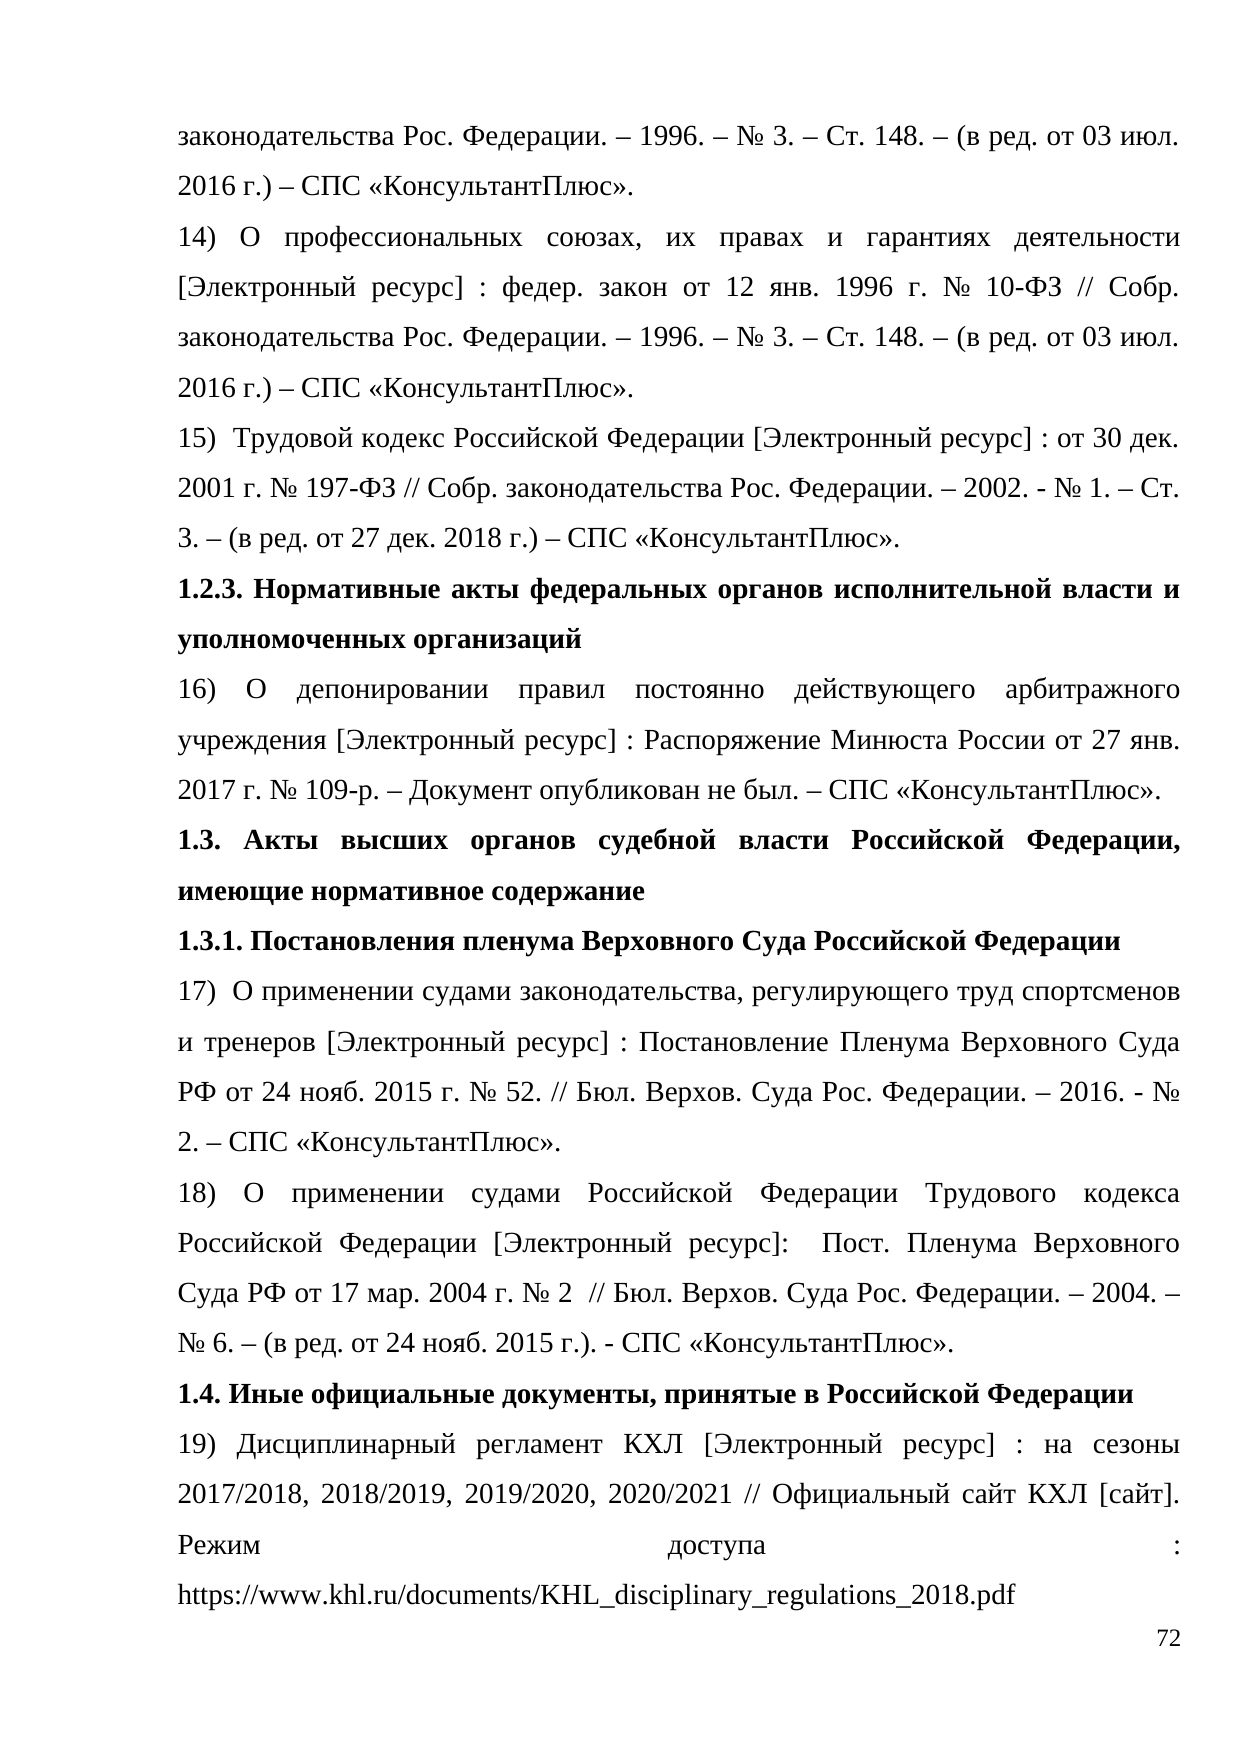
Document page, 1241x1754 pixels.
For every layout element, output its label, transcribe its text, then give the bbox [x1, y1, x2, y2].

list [177, 118, 1181, 202]
list 1.2.3. Нормативные акты федеральных органов исполнительной власти и уполномоченных организаций [177, 571, 1181, 655]
list 14) О профессиональных союзах, их правах и гарантиях деятельности [Электронный ресурс] : федер. закон от 12 янв. 1996 г. № 10-ФЗ // Собр. законодательства Рос. Федерации. – 1996. – № 3. – Ст. 148. – (в ред. от 03 июл. 2016 г.) – СПС «КонсультантПлюс». [177, 219, 1181, 403]
list 18) О применении судами Российской Федерации Трудового кодекса Российской Федерации [Электронный ресурс]: Пост. Пленума Верховного Суда РФ от 17 мар. 2004 г. № 2 // Бюл. Верхов. Суда Рос. Федерации. – 2004. – № 6. – (в ред. от 24 нояб. 2015 г.). - СПС «КонсультантПлюс». [177, 1175, 1181, 1359]
list 15) Трудовой кодекс Российской Федерации [Электронный ресурс] : от 30 дек. 2001 г. № 197-ФЗ // Собр. законодательства Рос. Федерации. – 2002. - № 1. – Ст. 3. – (в ред. от 27 дек. 2018 г.) – СПС «КонсультантПлюс». [177, 420, 1181, 554]
list 19) Дисциплинарный регламент КХЛ [Электронный ресурс] : на сезоны 2017/2018, 2018/2019, 2019/2020, 2020/2021 // Официальный сайт КХЛ [сайт]. Режим доступа : https://www.khl.ru/documents/KHL_disciplinary_regulations_2018.pdf [177, 1426, 1181, 1611]
list 1.3.1. Постановления пленума Верховного Суда Российской Федерации [177, 923, 1181, 957]
list 16) О депонировании правил постоянно действующего арбитражного учреждения [Электронный ресурс] : Распоряжение Минюста России от 27 янв. 2017 г. № 109-р. – Документ опубликован не был. – СПС «КонсультантПлюс». [177, 672, 1181, 806]
list 1.3. Акты высших органов судебной власти Российской Федерации, имеющие нормативное содержание [177, 822, 1181, 906]
list 17) О применении судами законодательства, регулирующего труд спортсменов и тренеров [Электронный ресурс] : Постановление Пленума Верховного Суда РФ от 24 нояб. 2015 г. № 52. // Бюл. Верхов. Суда Рос. Федерации. – 2016. - № 2. – СПС «КонсультантПлюс». [177, 973, 1181, 1158]
list 1.4. Иные официальные документы, принятые в Российской Федерации [177, 1376, 1181, 1409]
